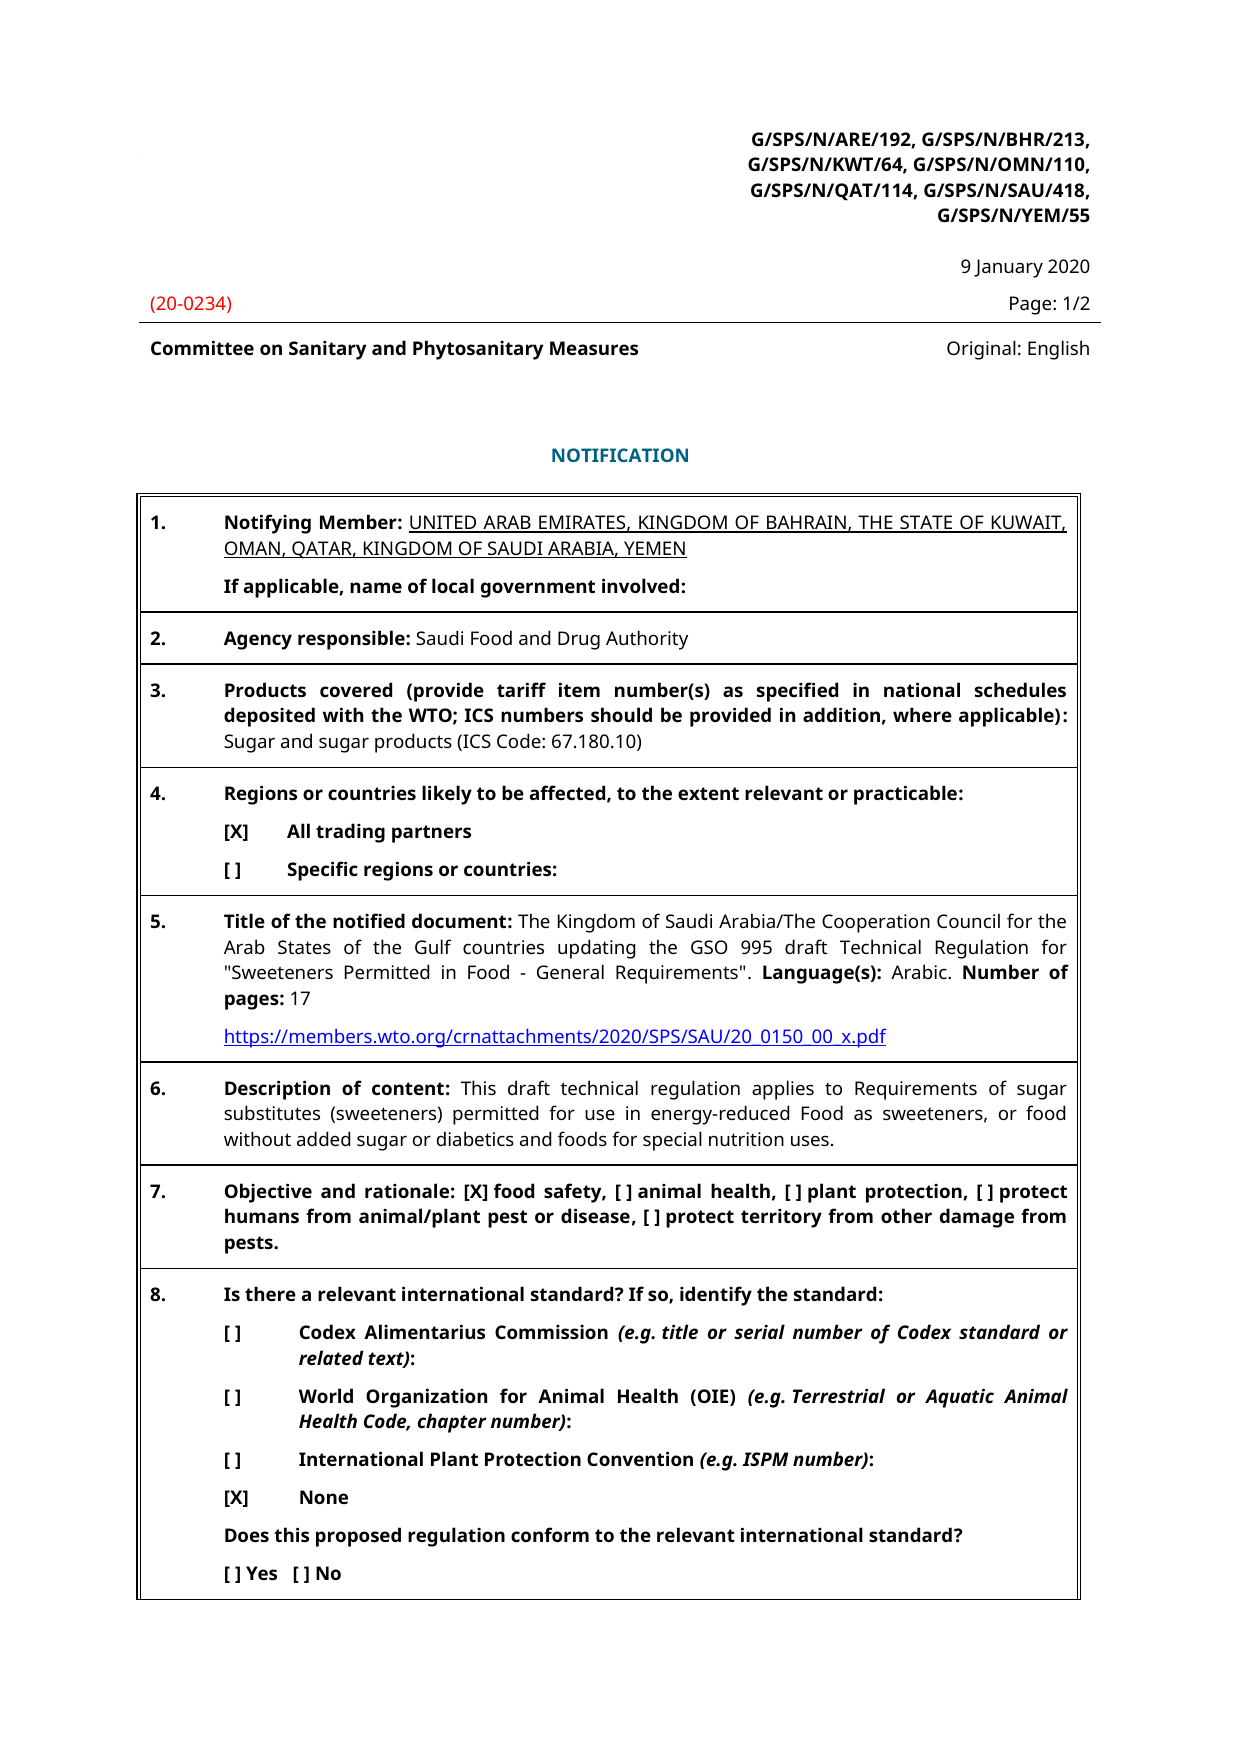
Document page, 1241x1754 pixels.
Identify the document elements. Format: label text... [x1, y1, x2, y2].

table_cell 3. [141, 665, 212, 766]
table_cell 2. [141, 613, 212, 663]
title NOTIFICATION [150, 442, 1090, 467]
table_header 1. [141, 497, 212, 611]
table_cell Title of the notified document: The Kingdom of Saudi Arabia/The Cooperation Council for the Arab States of the Gulf countries updating the GSO 995 draft Technical Regulation for "Sweeteners Permitted in Food - General Requirements". Language(s): Arabic. Number of pages: 17 https://members.wto.org/crnattachments/2020/SPS/SAU/20_0150_00_x.pdf [212, 896, 1077, 1061]
table_cell 8. [141, 1269, 212, 1599]
table_cell 4. [141, 768, 212, 894]
table_header Notifying Member: United Arab Emirates, Kingdom of Bahrain, the State of Kuwait, Oman, Qatar, Kingdom of Saudi Arabia, Yemen If applicable, name of local government involved: [212, 497, 1077, 611]
table_cell Products covered (provide tariff item number(s) as specified in national schedules deposited with the WTO; ICS numbers should be provided in addition, where applicable): Sugar and sugar products (ICS Code: 67.180.10) [212, 665, 1077, 766]
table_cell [212, 1269, 1077, 1599]
table_cell 5. [141, 896, 212, 1061]
table_cell Objective and rationale: [X] food safety, [ ] animal health, [ ] plant protection, [ ] protect humans from animal/plant pest or disease, [ ] protect territory from other damage from pests. [212, 1166, 1077, 1267]
table_cell Agency responsible: Saudi Food and Drug Authority [212, 613, 1077, 663]
table_cell Description of content: This draft technical regulation applies to Requirements of sugar substitutes (sweeteners) permitted for use in energy-reduced Food as sweeteners, or food without added sugar or diabetics and foods for special nutrition uses. [212, 1063, 1077, 1164]
table_cell Regions or countries likely to be affected, to the extent relevant or practicable: [X] All trading partners [ ] Specific regions or countries: [212, 768, 1077, 894]
table_cell 7. [141, 1166, 212, 1267]
table_cell 6. [141, 1063, 212, 1164]
